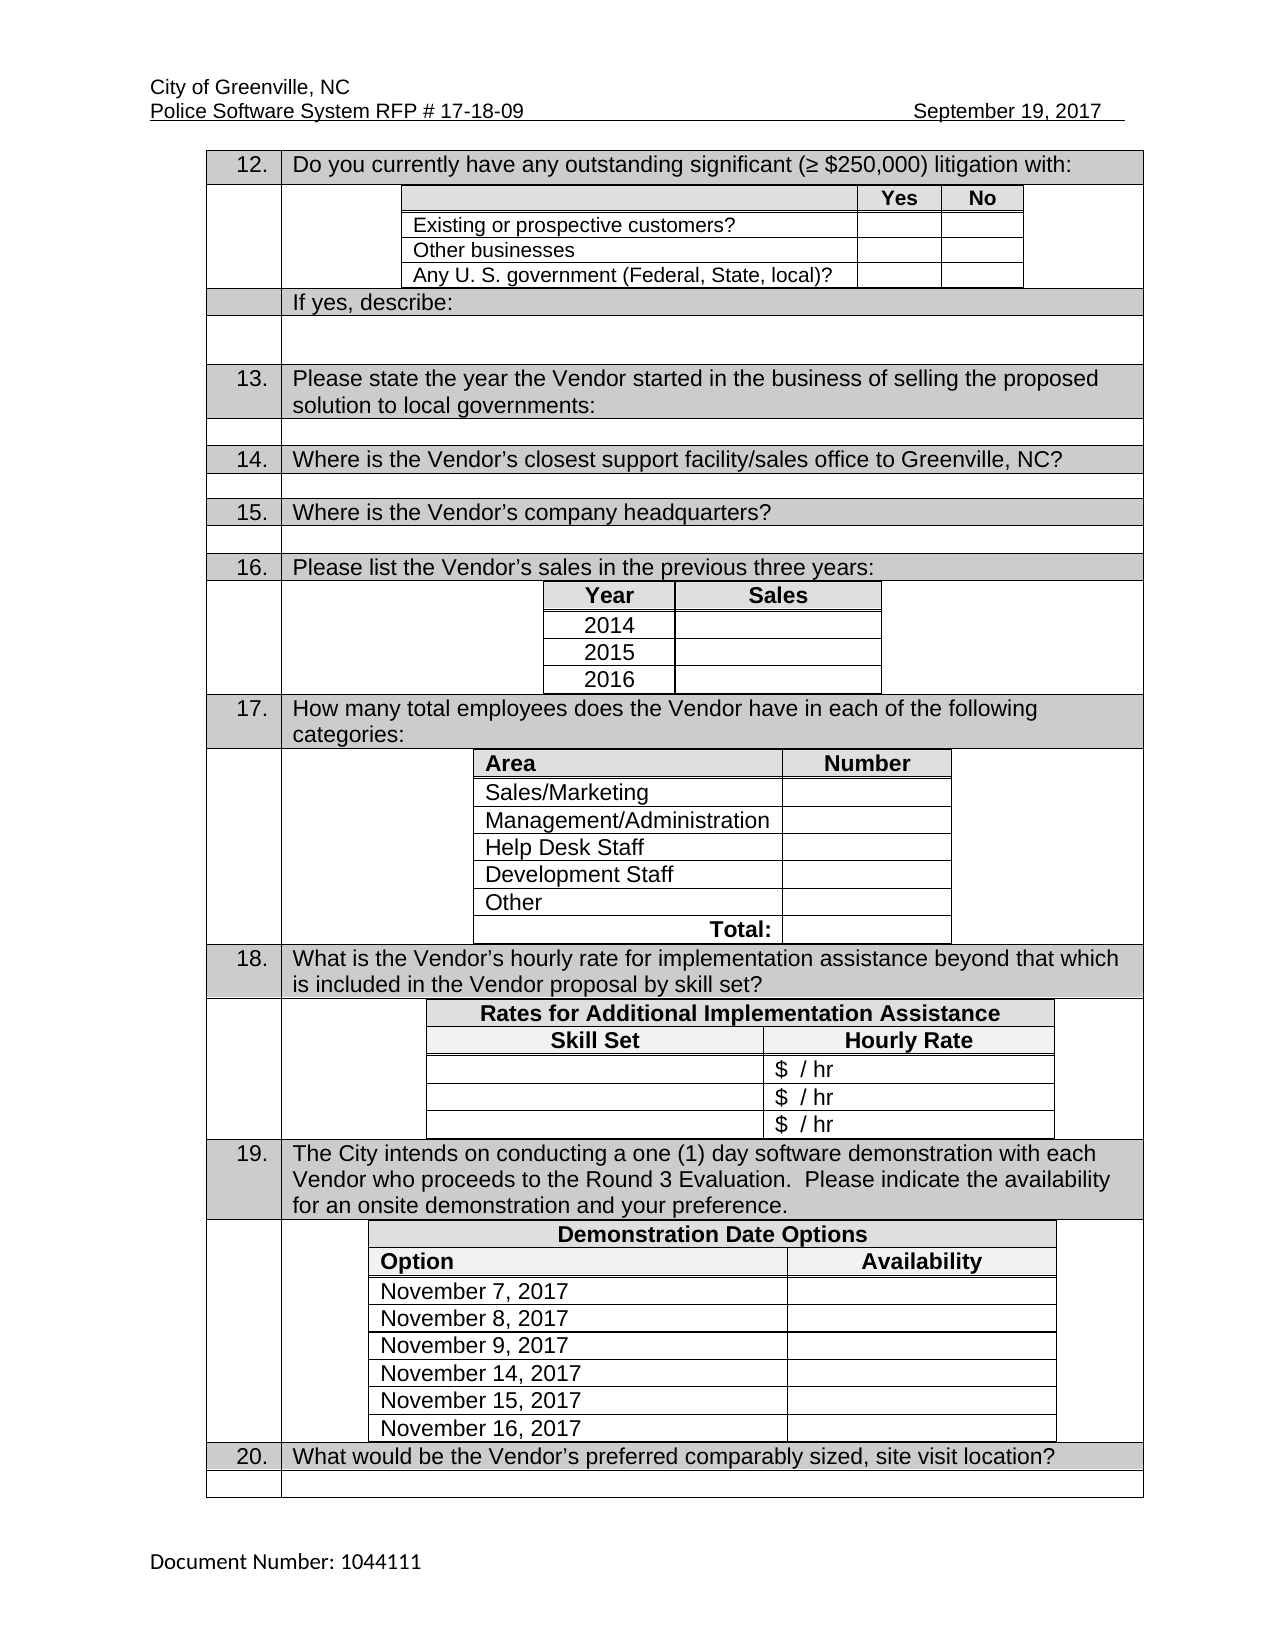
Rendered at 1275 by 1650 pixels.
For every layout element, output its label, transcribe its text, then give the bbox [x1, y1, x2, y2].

table_cell Where is the Vendor’s company headquarters? [282, 499, 1143, 525]
table_cell [783, 779, 951, 806]
table_cell [427, 1111, 763, 1138]
table_cell [474, 889, 782, 915]
table_cell [282, 526, 1143, 553]
table_cell [788, 1333, 1056, 1359]
table_cell [207, 1220, 281, 1442]
table_cell [207, 419, 281, 445]
table_cell [942, 213, 1023, 237]
table_cell [783, 861, 951, 888]
table_cell [858, 213, 941, 237]
table_cell [207, 1140, 281, 1219]
table_cell [788, 1305, 1056, 1331]
table_cell [282, 581, 543, 694]
table_cell [282, 1471, 1143, 1497]
table_cell [783, 916, 951, 943]
table_cell [207, 289, 281, 315]
table_cell [207, 695, 281, 748]
table_cell [788, 1415, 1056, 1441]
table_cell [402, 238, 857, 262]
table_cell [783, 889, 951, 915]
table_cell [207, 999, 281, 1139]
table_cell [369, 1278, 787, 1304]
table_cell [1024, 185, 1143, 288]
table_cell [207, 499, 281, 525]
table_cell [858, 263, 941, 287]
table_cell [369, 1387, 787, 1414]
table_cell [207, 1471, 281, 1497]
table_cell [207, 749, 281, 944]
table_cell [942, 263, 1023, 287]
table_cell [1057, 1220, 1143, 1442]
table_cell [207, 316, 281, 364]
table_cell [207, 526, 281, 553]
table_cell [402, 213, 857, 237]
table_cell [427, 1056, 763, 1083]
table_cell [544, 639, 674, 665]
table_cell [676, 666, 881, 693]
table_cell [474, 807, 782, 833]
table_cell [676, 612, 881, 638]
table_cell [282, 1220, 368, 1442]
table_cell [207, 945, 281, 997]
table_cell [783, 807, 951, 833]
table_cell [676, 639, 881, 665]
table_cell [282, 749, 473, 944]
table_cell [858, 238, 941, 262]
table_cell [783, 834, 951, 860]
table_cell [402, 263, 857, 287]
table_header [207, 151, 281, 184]
table_cell [207, 554, 281, 580]
table_cell [474, 834, 782, 860]
table_cell Where is the Vendor’s closest support facility/sales office to Greenville, NC? [282, 446, 1143, 473]
table_cell [764, 1056, 1054, 1083]
table_cell [207, 365, 281, 418]
table_cell What is the Vendor’s hourly rate for implementation assistance beyond that which is included in the Vendor proposal by skill set? [282, 945, 1143, 997]
table_cell [369, 1333, 787, 1359]
table_cell [282, 419, 1143, 445]
table_cell [207, 446, 281, 473]
table_cell [207, 1443, 281, 1469]
table_cell Please state the year the Vendor started in the business of selling the proposed solution to local governments: [282, 365, 1143, 418]
table_cell [788, 1278, 1056, 1304]
table_cell How many total employees does the Vendor have in each of the following categories: [282, 695, 1143, 748]
table_cell [1055, 999, 1143, 1139]
table_cell [764, 1111, 1054, 1138]
table_cell If yes, describe: [282, 289, 1143, 315]
table_cell [207, 581, 281, 694]
table_cell [764, 1084, 1054, 1110]
table_cell [788, 1360, 1056, 1386]
table_cell [282, 185, 401, 288]
table_cell [369, 1360, 787, 1386]
table_header Do you currently have any outstanding significant (≥ $250,000) litigation with: [282, 151, 1143, 184]
table_cell What would be the Vendor’s preferred comparably sized, site visit location? [282, 1443, 1143, 1469]
table_cell The City intends on conducting a one (1) day software demonstration with each Vendor who proceeds to the Round 3 Evaluation. Please indicate the availability for an onsite demonstration and your preference. [282, 1140, 1143, 1219]
table_cell [207, 474, 281, 498]
table_cell [282, 316, 1143, 364]
table_cell [282, 474, 1143, 498]
table_cell [282, 999, 426, 1139]
table_cell [788, 1387, 1056, 1414]
table_cell [474, 861, 782, 888]
table_cell Please list the Vendor’s sales in the previous three years: [282, 554, 1143, 580]
table_cell [369, 1415, 787, 1441]
table_cell [952, 749, 1143, 944]
table_cell [474, 779, 782, 806]
table_cell [427, 1084, 763, 1110]
table_cell [474, 916, 782, 943]
table_cell [369, 1305, 787, 1331]
table_cell [544, 666, 674, 693]
table_cell [544, 612, 674, 638]
table_cell [207, 185, 281, 288]
table_cell [942, 238, 1023, 262]
table_cell [882, 581, 1143, 694]
